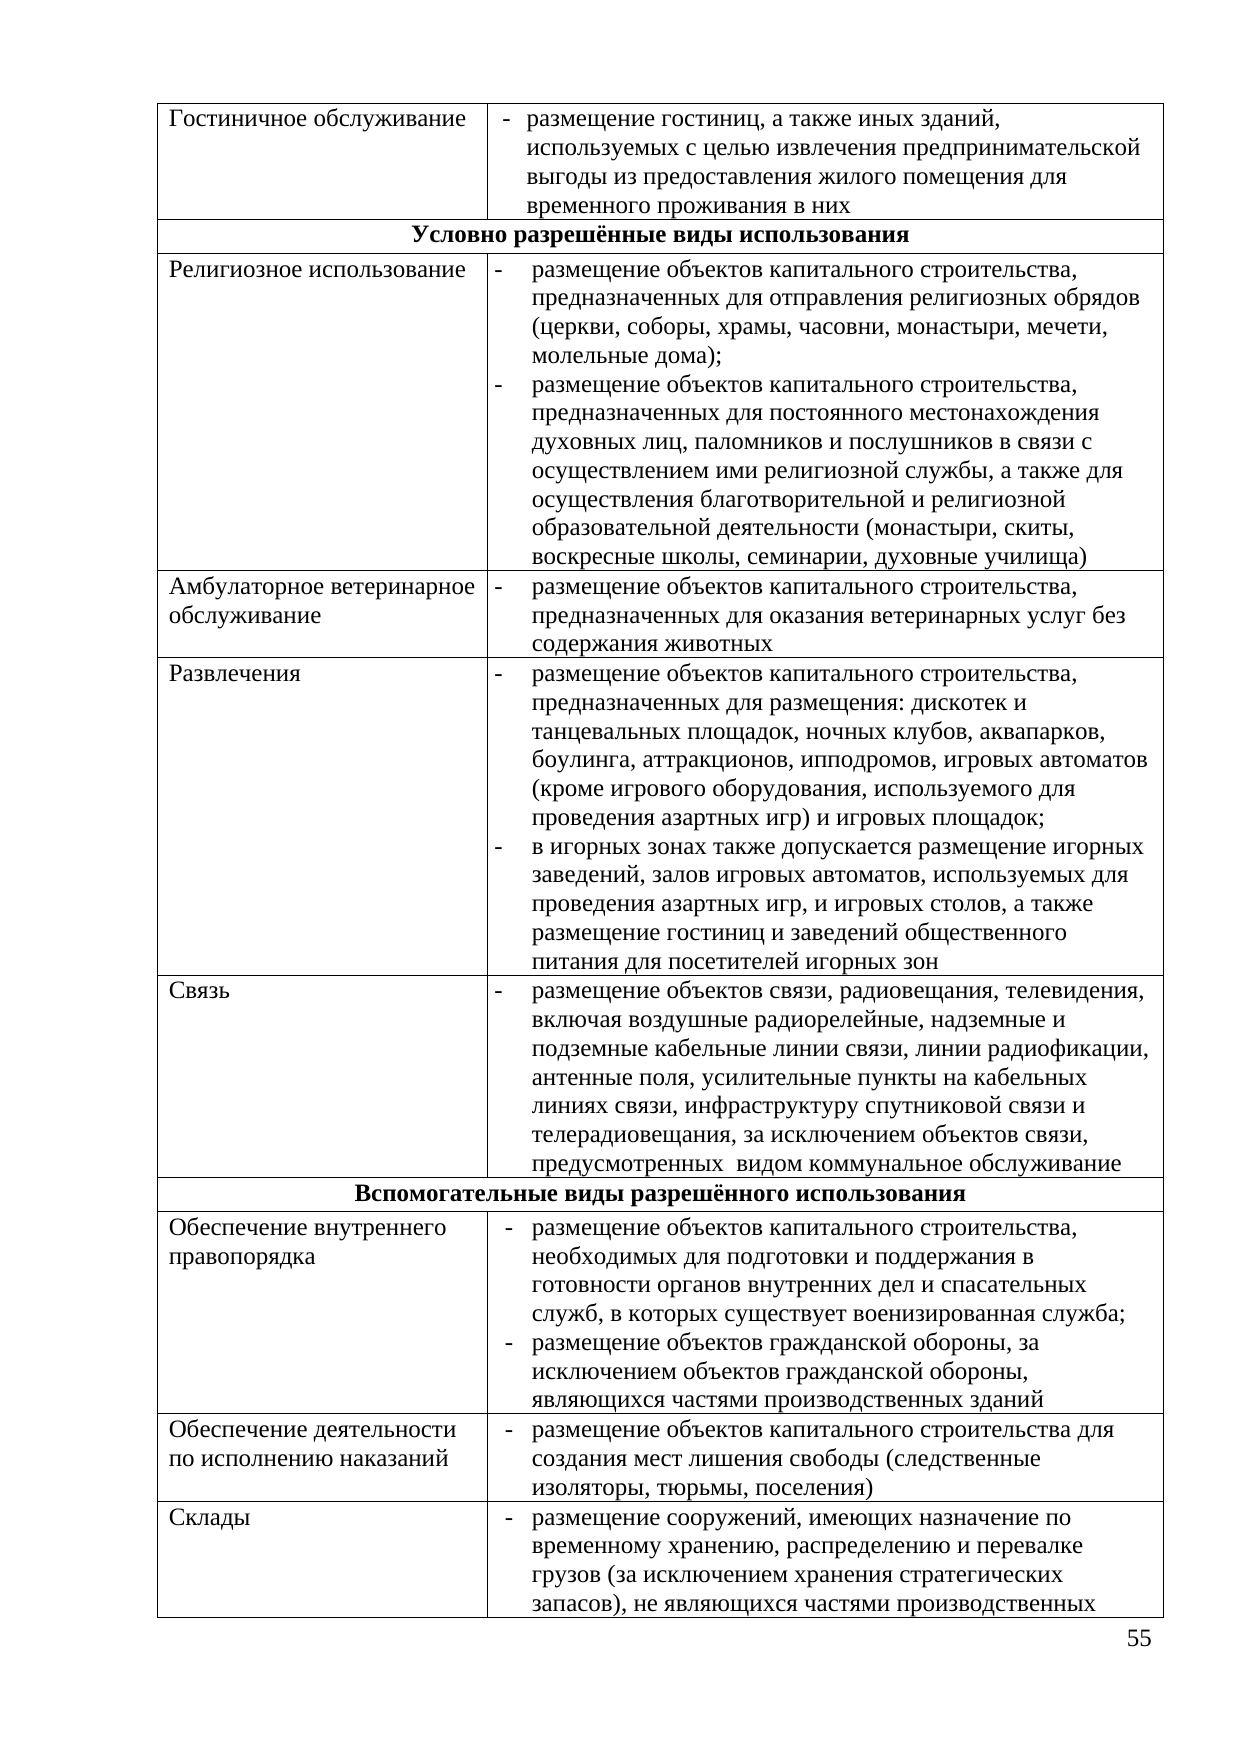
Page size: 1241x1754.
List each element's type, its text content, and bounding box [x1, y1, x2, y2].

table_cell Гостиничное обслуживание [158, 104, 487, 218]
table_cell размещение объектов капитального строительства, необходимых для подготовки и поддержания в готовности органов внутренних дел и спасательных служб, в которых существует военизированная служба; размещение объектов гражданской обороны, за исключением объектов гражданской обороны, являющихся частями производственных зданий [488, 1212, 1163, 1413]
table_cell размещение гостиниц, а также иных зданий, используемых с целью извлечения предпринимательской выгоды из предоставления жилого помещения для временного проживания в них [488, 104, 1163, 218]
table_cell Амбулаторное ветеринарное обслуживание [158, 571, 487, 657]
table_cell размещение объектов капитального строительства, предназначенных для отправления религиозных обрядов (церкви, соборы, храмы, часовни, монастыри, мечети, молельные дома); размещение объектов капитального строительства, предназначенных для постоянного местонахождения духовных лиц, паломников и послушников в связи с осуществлением ими религиозной службы, а также для осуществления благотворительной и религиозной образовательной деятельности (монастыри, скиты, воскресные школы, семинарии, духовные училища) [488, 254, 1163, 570]
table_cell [488, 1502, 1163, 1617]
table_cell Вспомогательные виды разрешённого использования [158, 1178, 1163, 1211]
table_cell Условно разрешённые виды использования [158, 220, 1163, 253]
table_cell Обеспечение деятельности по исполнению наказаний [158, 1414, 487, 1501]
table_cell размещение объектов капитального строительства для создания мест лишения свободы (следственные изоляторы, тюрьмы, поселения) [488, 1414, 1163, 1501]
table_cell размещение объектов капитального строительства, предназначенных для размещения: дискотек и танцевальных площадок, ночных клубов, аквапарков, боулинга, аттракционов, ипподромов, игровых автоматов (кроме игрового оборудования, используемого для проведения азартных игр) и игровых площадок; в игорных зонах также допускается размещение игорных заведений, залов игровых автоматов, используемых для проведения азартных игр, и игровых столов, а также размещение гостиниц и заведений общественного питания для посетителей игорных зон [488, 658, 1163, 974]
table_cell размещение объектов связи, радиовещания, телевидения, включая воздушные радиорелейные, надземные и подземные кабельные линии связи, линии радиофикации, антенные поля, усилительные пункты на кабельных линиях связи, инфраструктуру спутниковой связи и телерадиовещания, за исключением объектов связи, предусмотренных видом коммунальное обслуживание [488, 976, 1163, 1177]
table_cell Религиозное использование [158, 254, 487, 570]
table_cell Обеспечение внутреннего правопорядка [158, 1212, 487, 1413]
table_cell Связь [158, 976, 487, 1177]
table_cell размещение объектов капитального строительства, предназначенных для оказания ветеринарных услуг без содержания животных [488, 571, 1163, 657]
table_cell Развлечения [158, 658, 487, 974]
table_cell Склады [158, 1502, 487, 1617]
